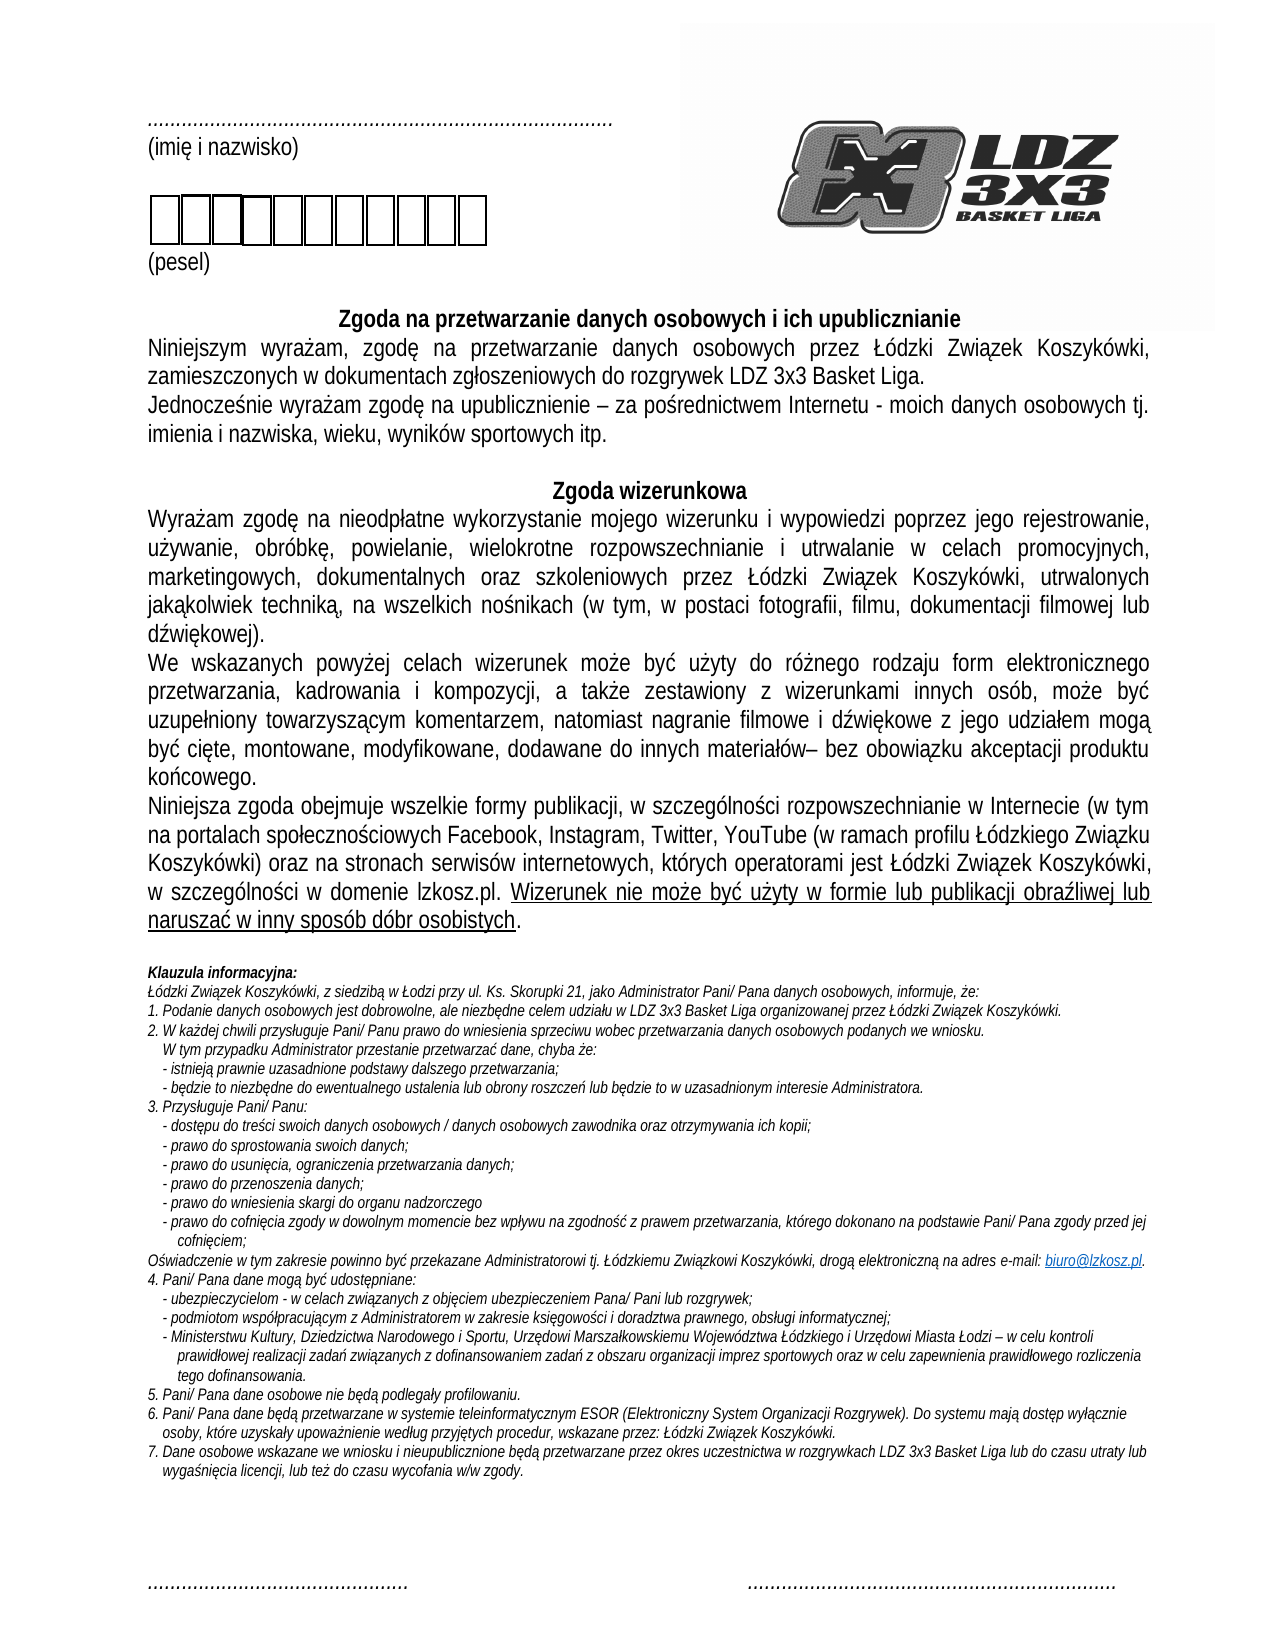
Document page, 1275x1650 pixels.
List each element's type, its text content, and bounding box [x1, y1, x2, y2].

list Dane osobowe wskazane we wniosku i nieupublicznione będą przetwarzane przez okres uczestnictwa w rozgrywkach LDZ 3x3 Basket Liga lub do czasu utraty lub wygaśnięcia licencji, lub też do czasu wycofania w/w zgody. [148, 1442, 1152, 1480]
text - prawo do przenoszenia danych; [162, 1174, 1152, 1193]
text - będzie to niezbędne do ewentualnego ustalenia lub obrony roszczeń lub będzie to w uzasadnionym interesie Administratora. [162, 1078, 1152, 1097]
text - Ministerstwu Kultury, Dziedzictwa Narodowego i Sportu, Urzędowi Marszałkowskiemu Województwa Łódzkiego i Urzędowi Miasta Łodzi – w celu kontroli prawidłowej realizacji zadań związanych z dofinansowaniem zadań z obszaru organizacji imprez sportowych oraz w celu zapewnienia prawidłowego rozliczenia tego dofinansowania. [162, 1327, 1152, 1384]
list Pani/ Pana dane będą przetwarzane w systemie teleinformatycznym ESOR (Elektroniczny System Organizacji Rozgrywek). Do systemu mają dostęp wyłącznie osoby, które uzyskały upoważnienie według przyjętych procedur, wskazane przez: Łódzki Związek Koszykówki. [148, 1404, 1152, 1442]
text .................................................................................. [148, 103, 1152, 132]
text Zgoda wizerunkowa [148, 476, 1152, 504]
text - prawo do cofnięcia zgody w dowolnym momencie bez wpływu na zgodność z prawem przetwarzania, którego dokonano na podstawie Pani/ Pana zgody przed jej cofnięciem; [162, 1212, 1152, 1250]
text - prawo do sprostowania swoich danych; [162, 1135, 1152, 1154]
list W każdej chwili przysługuje Pani/ Panu prawo do wniesienia sprzeciwu wobec przetwarzania danych osobowych podanych we wniosku. W tym przypadku Administrator przestanie przetwarzać dane, chyba że: [148, 1020, 1152, 1059]
text - prawo do usunięcia, ograniczenia przetwarzania danych; [162, 1154, 1152, 1174]
text Łódzki Związek Koszykówki, z siedzibą w Łodzi przy ul. Ks. Skorupki 21, jako Administrator Pani/ Pana danych osobowych, informuje, że: [148, 982, 1152, 1001]
text Oświadczenie w tym zakresie powinno być przekazane Administratorowi tj. Łódzkiemu Związkowi Koszykówki, drogą elektroniczną na adres e-mail: biuro@lzkosz.pl. [148, 1250, 1000, 1269]
text (imię i nazwisko) [148, 132, 1152, 161]
text .............................................. ................................................................. [148, 1566, 1152, 1595]
text - dostępu do treści swoich danych osobowych / danych osobowych zawodnika oraz otrzymywania ich kopii; [162, 1116, 1152, 1135]
text - ubezpieczycielom - w celach związanych z objęciem ubezpieczeniem Pana/ Pani lub rozgrywek; [162, 1289, 1152, 1308]
text Jednocześnie wyrażam zgodę na upublicznienie – za pośrednictwem Internetu - moich danych osobowych tj. imienia i nazwiska, wieku, wyników sportowych itp. [148, 390, 1152, 447]
text Niniejszym wyrażam, zgodę na przetwarzanie danych osobowych przez Łódzki Związek Koszykówki, zamieszczonych w dokumentach zgłoszeniowych do rozgrywek LDZ 3x3 Basket Liga. [148, 333, 1152, 390]
text - prawo do wniesienia skargi do organu nadzorczego [162, 1193, 1152, 1212]
text - istnieją prawnie uzasadnione podstawy dalszego przetwarzania; [162, 1059, 1152, 1078]
list Pani/ Pana dane osobowe nie będą podlegały profilowaniu. [148, 1384, 1152, 1404]
text - podmiotom współpracującym z Administratorem w zakresie księgowości i doradztwa prawnego, obsługi informatycznej; [162, 1308, 1152, 1327]
picture [680, 23, 1215, 331]
text We wskazanych powyżej celach wizerunek może być użyty do różnego rodzaju form elektronicznego przetwarzania, kadrowania i kompozycji, a także zestawiony z wizerunkami innych osób, może być uzupełniony towarzyszącym komentarzem, natomiast nagranie filmowe i dźwiękowe z jego udziałem mogą być cięte, montowane, modyfikowane, dodawane do innych materiałów– bez obowiązku akceptacji produktu końcowego. [148, 648, 1152, 791]
list Pani/ Pana dane mogą być udostępniane: [148, 1269, 1152, 1289]
list Przysługuje Pani/ Panu: [148, 1097, 1152, 1116]
text Zgoda na przetwarzanie danych osobowych i ich upublicznianie [148, 304, 1152, 333]
text Klauzula informacyjna: [148, 963, 1152, 982]
text Niniejsza zgoda obejmuje wszelkie formy publikacji, w szczególności rozpowszechnianie w Internecie (w tym na portalach społecznościowych Facebook, Instagram, Twitter, YouTube (w ramach profilu Łódzkiego Związku Koszykówki) oraz na stronach serwisów internetowych, których operatorami jest Łódzki Związek Koszykówki, w szczególności w domenie lzkosz.pl. Wizerunek nie może być użyty w formie lub publikacji obraźliwej lub naruszać w inny sposób dóbr osobistych. [148, 791, 1152, 934]
text (pesel) [148, 247, 1152, 275]
list Podanie danych osobowych jest dobrowolne, ale niezbędne celem udziału w LDZ 3x3 Basket Liga organizowanej przez Łódzki Związek Koszykówki. [148, 1001, 1152, 1020]
text Wyrażam zgodę na nieodpłatne wykorzystanie mojego wizerunku i wypowiedzi poprzez jego rejestrowanie, używanie, obróbkę, powielanie, wielokrotne rozpowszechnianie i utrwalanie w celach promocyjnych, marketingowych, dokumentalnych oraz szkoleniowych przez Łódzki Związek Koszykówki, utrwalonych jakąkolwiek techniką, na wszelkich nośnikach (w tym, w postaci fotografii, filmu, dokumentacji filmowej lub dźwiękowej). [148, 504, 1152, 648]
